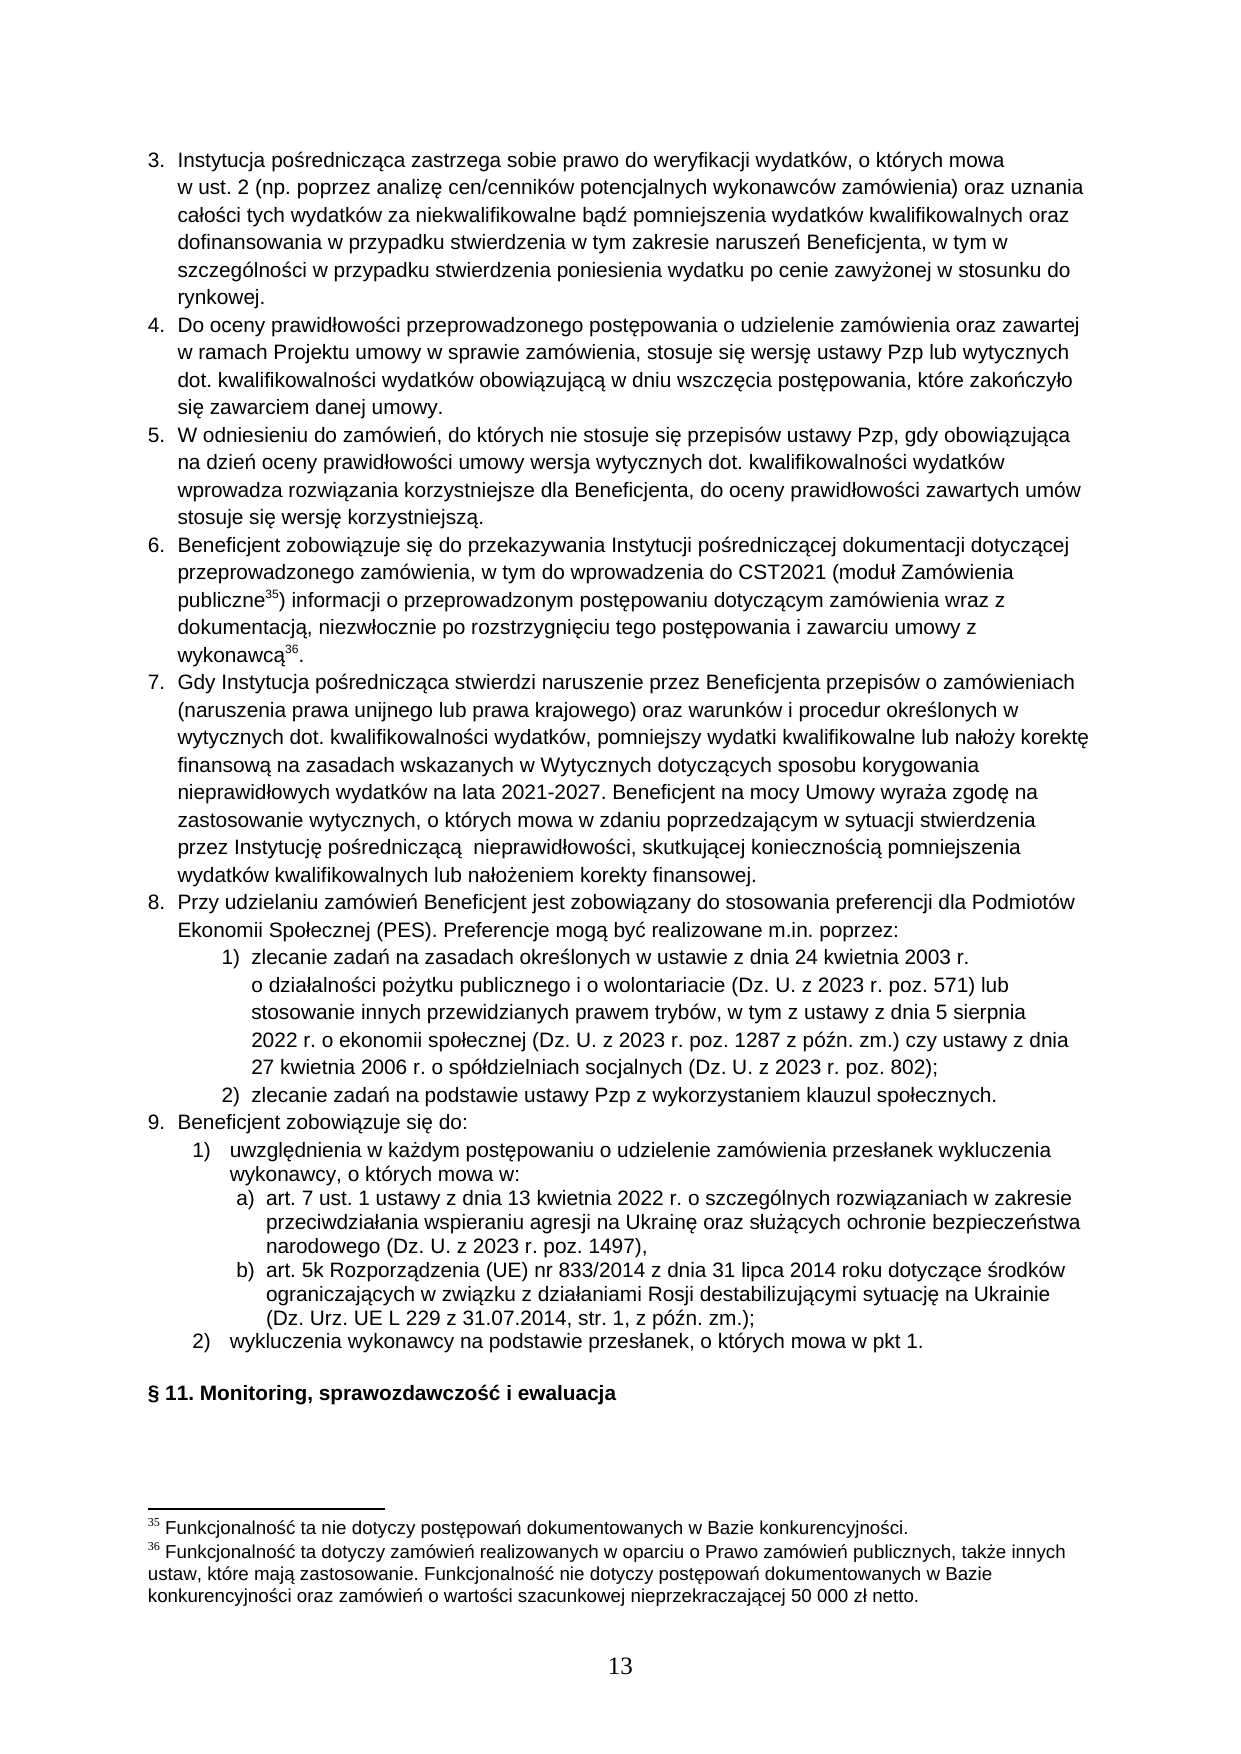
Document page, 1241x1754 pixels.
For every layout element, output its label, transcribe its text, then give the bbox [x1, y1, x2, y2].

list Instytucja pośrednicząca zastrzega sobie prawo do weryfikacji wydatków, o których mowa w ust. 2 (np. poprzez analizę cen/cenników potencjalnych wykonawców zamówienia) oraz uznania całości tych wydatków za niekwalifikowalne bądź pomniejszenia wydatków kwalifikowalnych oraz dofinansowania w przypadku stwierdzenia w tym zakresie naruszeń Beneficjenta, w tym w szczególności w przypadku stwierdzenia poniesienia wydatku po cenie zawyżonej w stosunku do rynkowej. [148, 148, 1093, 309]
list W odniesieniu do zamówień, do których nie stosuje się przepisów ustawy Pzp, gdy obowiązująca na dzień oceny prawidłowości umowy wersja wytycznych dot. kwalifikowalności wydatków wprowadza rozwiązania korzystniejsze dla Beneficjenta, do oceny prawidłowości zawartych umów stosuje się wersję korzystniejszą. [148, 423, 1093, 529]
list zlecanie zadań na zasadach określonych w ustawie z dnia 24 kwietnia 2003 r. o działalności pożytku publicznego i o wolontariacie (Dz. U. z 2023 r. poz. 571) lub stosowanie innych przewidzianych prawem trybów, w tym z ustawy z dnia 5 sierpnia 2022 r. o ekonomii społecznej (Dz. U. z 2023 r. poz. 1287 z późn. zm.) czy ustawy z dnia 27 kwietnia 2006 r. o spółdzielniach socjalnych (Dz. U. z 2023 r. poz. 802); [221, 945, 1093, 1079]
list Beneficjent zobowiązuje się do: [148, 1110, 1093, 1134]
list Beneficjent zobowiązuje się do przekazywania Instytucji pośredniczącej dokumentacji dotyczącej przeprowadzonego zamówienia, w tym do wprowadzenia do CST2021 (moduł Zamówienia publiczne) informacji o przeprowadzonym postępowaniu dotyczącym zamówienia wraz z dokumentacją, niezwłocznie po rozstrzygnięciu tego postępowania i zawarciu umowy z wykonawcą. [148, 533, 1093, 667]
subtitle § 11. Monitoring, sprawozdawczość i ewaluacja [148, 1381, 1093, 1405]
list art. 7 ust. 1 ustawy z dnia 13 kwietnia 2022 r. o szczególnych rozwiązaniach w zakresie przeciwdziałania wspieraniu agresji na Ukrainę oraz służących ochronie bezpieczeństwa narodowego (Dz. U. z 2023 r. poz. 1497), [236, 1186, 1093, 1257]
list Do oceny prawidłowości przeprowadzonego postępowania o udzielenie zamówienia oraz zawartej w ramach Projektu umowy w sprawie zamówienia, stosuje się wersję ustawy Pzp lub wytycznych dot. kwalifikowalności wydatków obowiązującą w dniu wszczęcia postępowania, które zakończyło się zawarciem danej umowy. [148, 313, 1093, 419]
list Przy udzielaniu zamówień Beneficjent jest zobowiązany do stosowania preferencji dla Podmiotów Ekonomii Społecznej (PES). Preferencje mogą być realizowane m.in. poprzez: [148, 890, 1093, 942]
list art. 5k Rozporządzenia (UE) nr 833/2014 z dnia 31 lipca 2014 roku dotyczące środków ograniczających w związku z działaniami Rosji destabilizującymi sytuację na Ukrainie (Dz. Urz. UE L 229 z 31.07.2014, str. 1, z późn. zm.); [236, 1257, 1093, 1329]
list wykluczenia wykonawcy na podstawie przesłanek, o których mowa w pkt 1. [192, 1329, 1093, 1353]
list uwzględnienia w każdym postępowaniu o udzielenie zamówienia przesłanek wykluczenia wykonawcy, o których mowa w: [192, 1138, 1093, 1186]
list Gdy Instytucja pośrednicząca stwierdzi naruszenie przez Beneficjenta przepisów o zamówieniach (naruszenia prawa unijnego lub prawa krajowego) oraz warunków i procedur określonych w wytycznych dot. kwalifikowalności wydatków, pomniejszy wydatki kwalifikowalne lub nałoży korektę finansową na zasadach wskazanych w Wytycznych dotyczących sposobu korygowania nieprawidłowych wydatków na lata 2021-2027. Beneficjent na mocy Umowy wyraża zgodę na zastosowanie wytycznych, o których mowa w zdaniu poprzedzającym w sytuacji stwierdzenia przez Instytucję pośredniczącą nieprawidłowości, skutkującej koniecznością pomniejszenia wydatków kwalifikowalnych lub nałożeniem korekty finansowej. [148, 670, 1093, 887]
list zlecanie zadań na podstawie ustawy Pzp z wykorzystaniem klauzul społecznych. [221, 1083, 1093, 1107]
